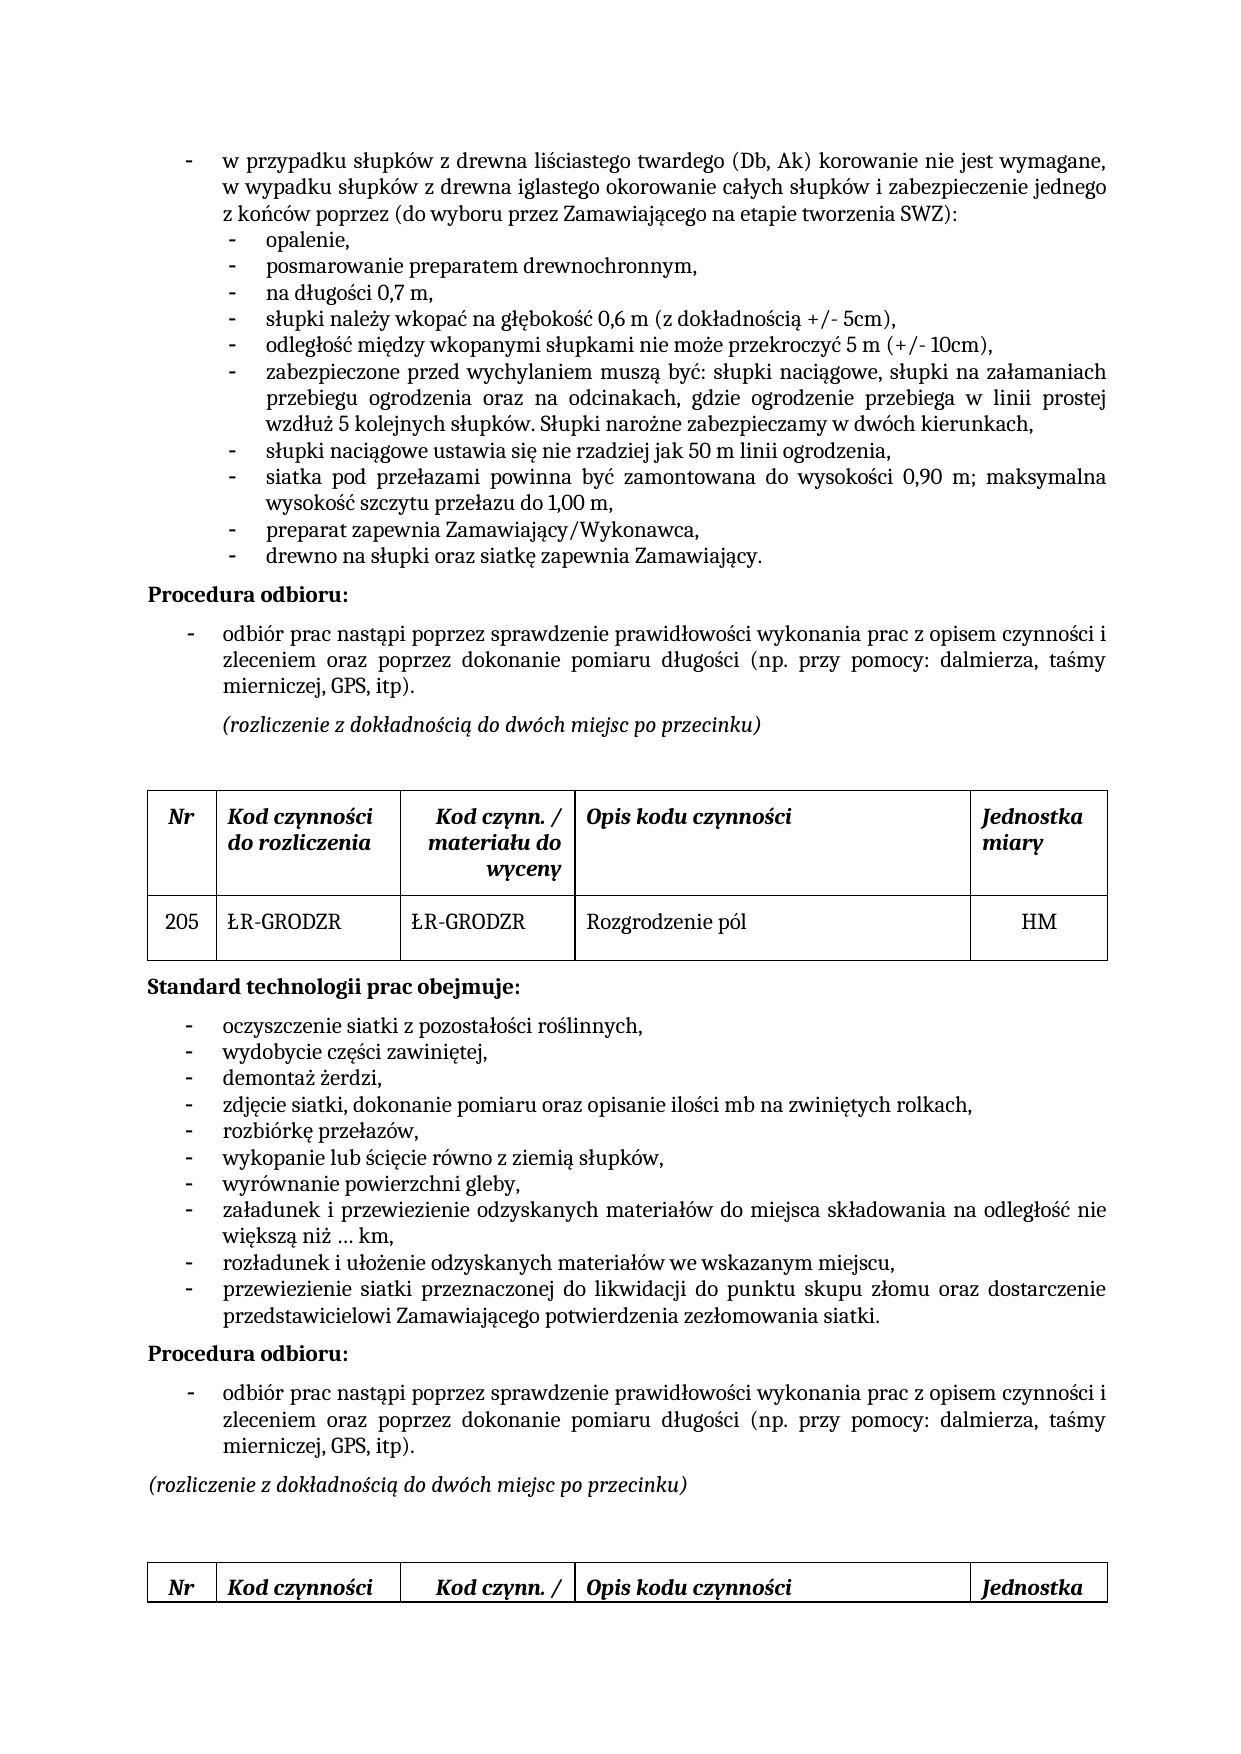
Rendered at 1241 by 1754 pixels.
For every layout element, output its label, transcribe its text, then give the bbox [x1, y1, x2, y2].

list posmarowanie preparatem drewnochronnym, [228, 253, 1107, 279]
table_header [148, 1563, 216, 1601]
text (rozliczenie z dokładnością do dwóch miejsc po przecinku) [148, 712, 1107, 738]
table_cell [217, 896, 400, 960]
text Procedura odbioru: [148, 1341, 1107, 1368]
list demontaż żerdzi, [185, 1065, 1107, 1092]
list oczyszczenie siatki z pozostałości roślinnych, [185, 1012, 1107, 1039]
list zabezpieczone przed wychylaniem muszą być: słupki naciągowe, słupki na załamaniach przebiegu ogrodzenia oraz na odcinakach, gdzie ogrodzenie przebiega w linii prostej wzdłuż 5 kolejnych słupków. Słupki narożne zabezpieczamy w dwóch kierunkach, [228, 358, 1107, 437]
text (rozliczenie z dokładnością do dwóch miejsc po przecinku) [148, 1472, 1107, 1498]
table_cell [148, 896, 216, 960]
list przewiezienie siatki przeznaczonej do likwidacji do punktu skupu złomu oraz dostarczenie przedstawicielowi Zamawiającego potwierdzenia zezłomowania siatki. [185, 1276, 1107, 1329]
list na długości 0,7 m, [228, 279, 1107, 306]
list odległość między wkopanymi słupkami nie może przekroczyć 5 m (+/- 10cm), [228, 332, 1107, 358]
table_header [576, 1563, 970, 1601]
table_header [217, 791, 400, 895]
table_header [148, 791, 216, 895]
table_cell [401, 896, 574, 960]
list w przypadku słupków z drewna liściastego twardego (Db, Ak) korowanie nie jest wymagane, w wypadku słupków z drewna iglastego okorowanie całych słupków i zabezpieczenie jednego z końców poprzez (do wyboru przez Zamawiającego na etapie tworzenia SWZ): [185, 148, 1107, 227]
list zdjęcie siatki, dokonanie pomiaru oraz opisanie ilości mb na zwiniętych rolkach, [185, 1092, 1107, 1118]
list drewno na słupki oraz siatkę zapewnia Zamawiający. [228, 543, 1107, 569]
list słupki naciągowe ustawia się nie rzadziej jak 50 m linii ogrodzenia, [228, 437, 1107, 464]
list wyrównanie powierzchni gleby, [185, 1171, 1107, 1197]
list wydobycie części zawiniętej, [185, 1039, 1107, 1065]
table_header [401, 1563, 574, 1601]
list wykopanie lub ścięcie równo z ziemią słupków, [185, 1144, 1107, 1171]
list słupki należy wkopać na głębokość 0,6 m (z dokładnością +/- 5cm), [228, 306, 1107, 332]
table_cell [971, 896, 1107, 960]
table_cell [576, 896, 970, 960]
list załadunek i przewiezienie odzyskanych materiałów do miejsca składowania na odległość nie większą niż … km, [185, 1197, 1107, 1250]
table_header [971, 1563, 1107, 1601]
list siatka pod przełazami powinna być zamontowana do wysokości 0,90 m; maksymalna wysokość szczytu przełazu do 1,00 m, [228, 464, 1107, 517]
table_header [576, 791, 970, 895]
list preparat zapewnia Zamawiający/Wykonawca, [228, 517, 1107, 543]
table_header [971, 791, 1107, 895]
text Standard technologii prac obejmuje: [148, 974, 1107, 1000]
list odbiór prac nastąpi poprzez sprawdzenie prawidłowości wykonania prac z opisem czynności i zleceniem oraz poprzez dokonanie pomiaru długości (np. przy pomocy: dalmierza, taśmy mierniczej, GPS, itp). [185, 621, 1107, 700]
list opalenie, [228, 227, 1107, 253]
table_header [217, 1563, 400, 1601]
list rozładunek i ułożenie odzyskanych materiałów we wskazanym miejscu, [185, 1250, 1107, 1276]
list odbiór prac nastąpi poprzez sprawdzenie prawidłowości wykonania prac z opisem czynności i zleceniem oraz poprzez dokonanie pomiaru długości (np. przy pomocy: dalmierza, taśmy mierniczej, GPS, itp). [185, 1380, 1107, 1459]
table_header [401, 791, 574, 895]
text Procedura odbioru: [148, 582, 1107, 608]
list rozbiórkę przełazów, [185, 1118, 1107, 1144]
